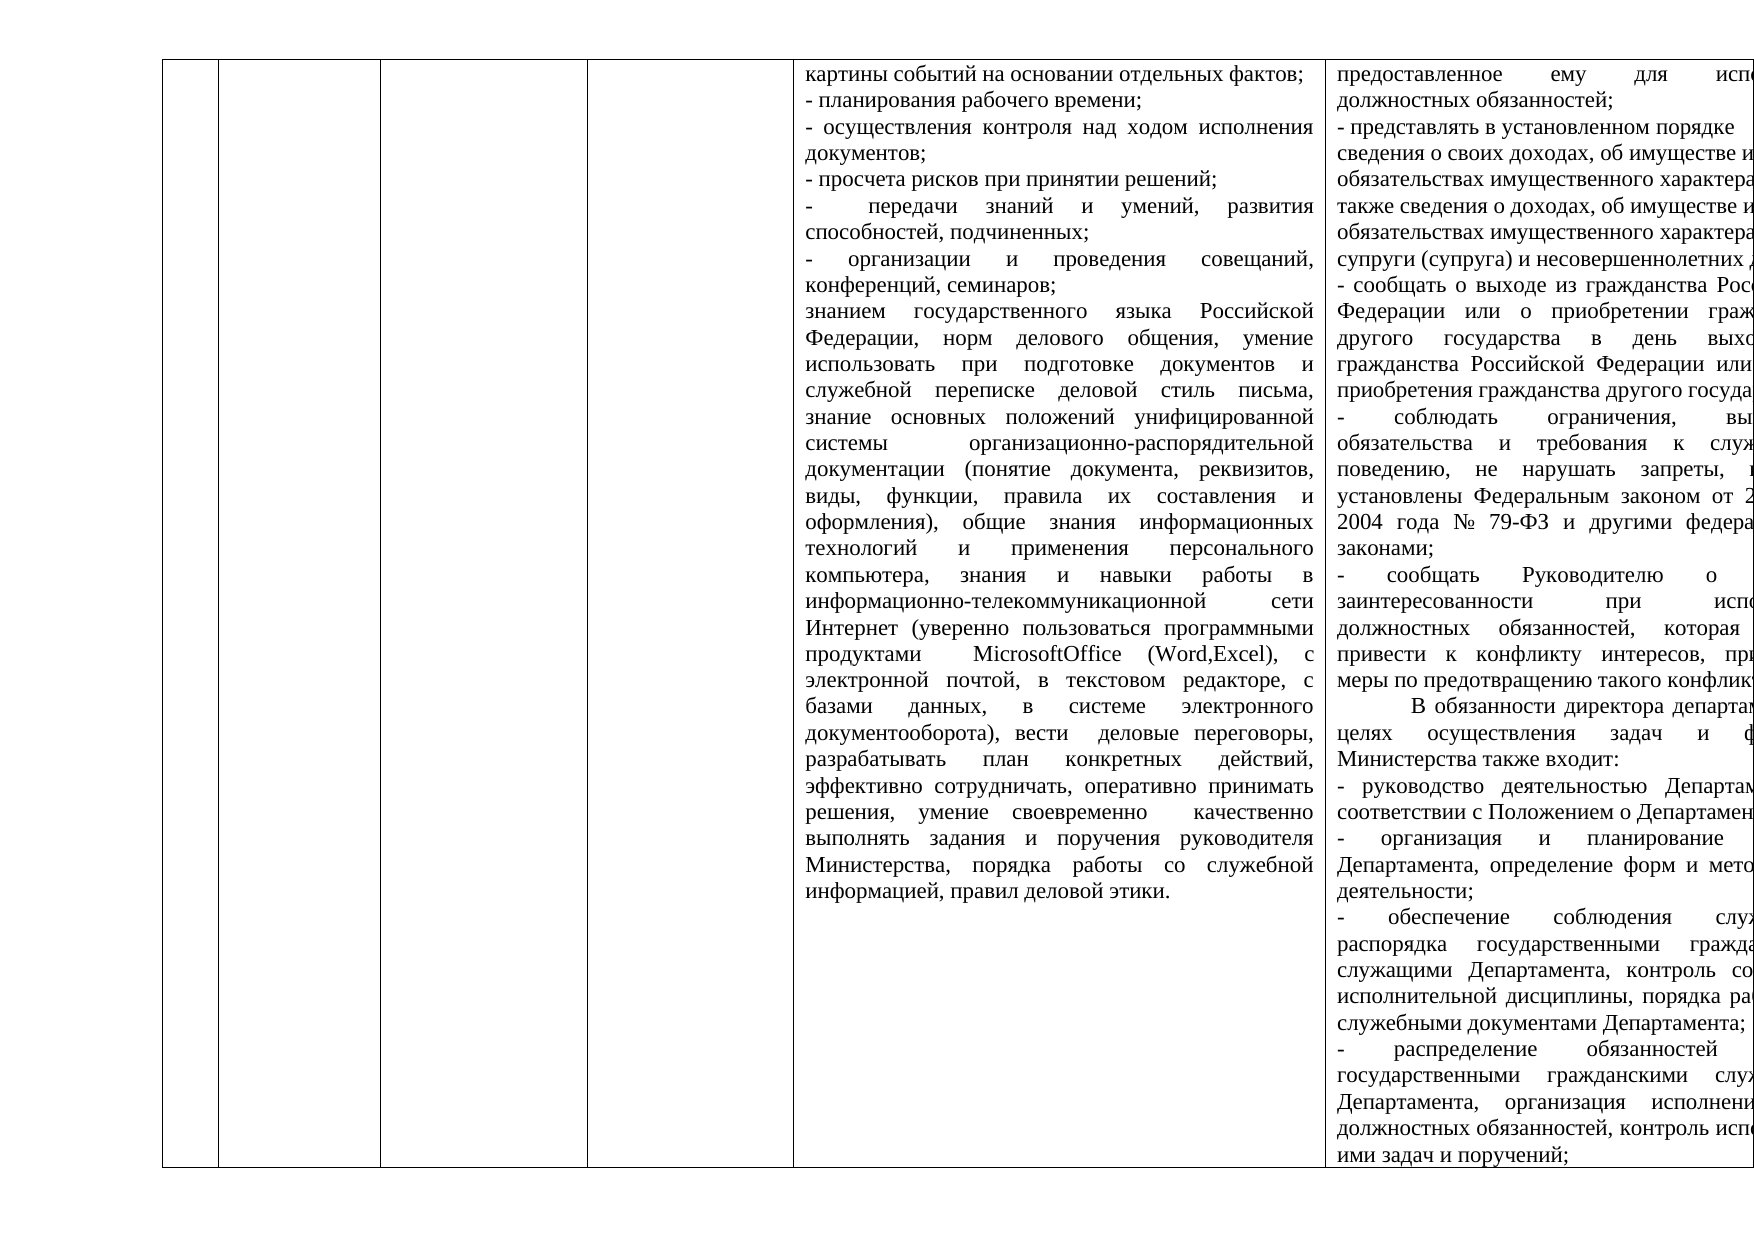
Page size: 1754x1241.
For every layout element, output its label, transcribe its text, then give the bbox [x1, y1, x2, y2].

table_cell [219, 60, 380, 1167]
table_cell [1326, 60, 1753, 1167]
table_cell 1 [163, 60, 218, 1167]
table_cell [794, 60, 1325, 1167]
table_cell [588, 60, 793, 1167]
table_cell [381, 60, 587, 1167]
